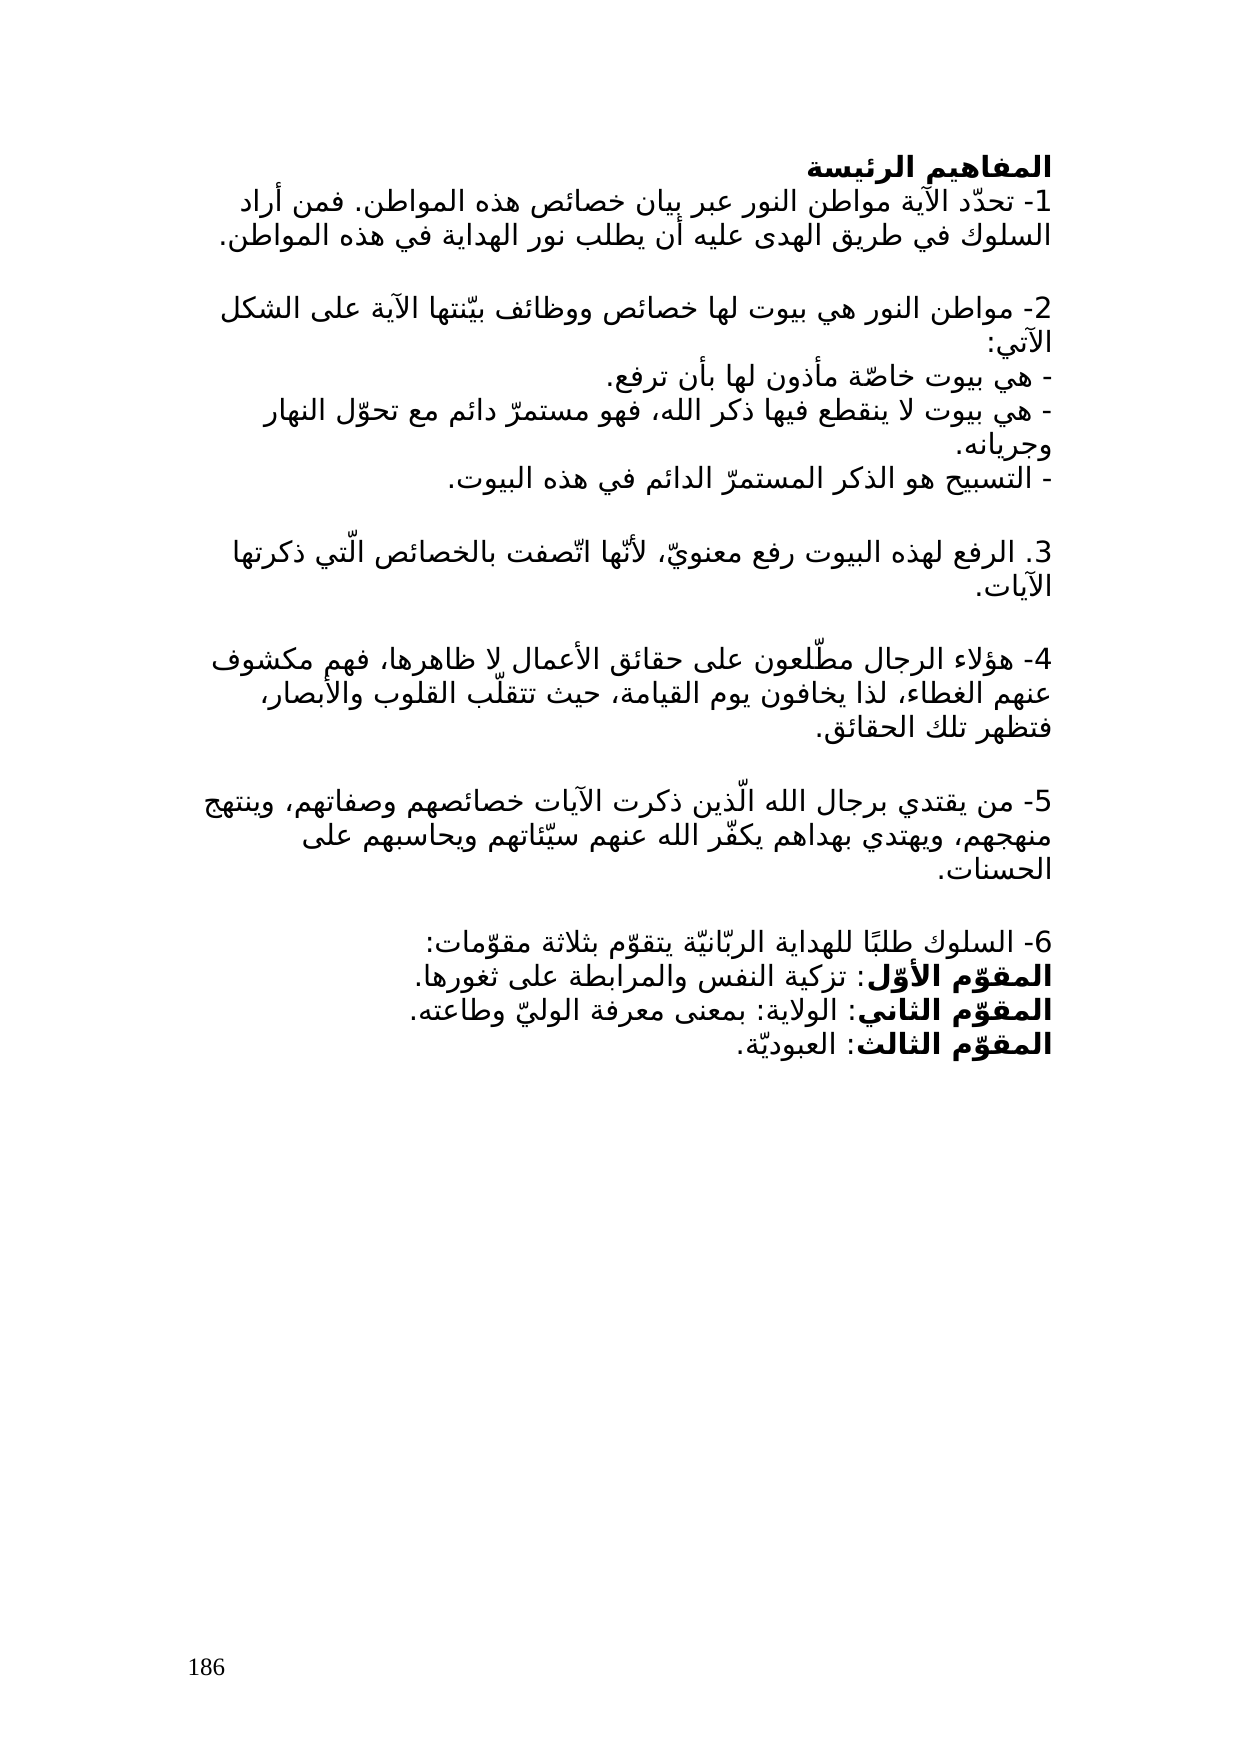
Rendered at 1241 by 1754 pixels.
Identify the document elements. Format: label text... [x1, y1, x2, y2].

text المقوّم الأوّل: تزكية النفس والمرابطة على ثغورها. [187, 960, 1053, 994]
text - هي بيوت خاصّة مأذون لها بأن ترفع. [187, 359, 1053, 393]
text 4- هؤلاء الرجال مطّلعون على حقائق الأعمال لا ظاهرها، فهم مكشوف عنهم الغطاء، لذا يخافون يوم القيامة، حيث تتقلّب القلوب والأبصار، فتظهر تلك الحقائق. [187, 643, 1053, 744]
text 6- السلوك طلبًا للهداية الربّانيّة يتقوّم بثلاثة مقوّمات: [187, 926, 1053, 960]
text المقوّم الثالث: العبوديّة. [187, 1028, 1053, 1062]
text المفاهيم الرئيسة [187, 150, 1053, 184]
text 2- مواطن النور هي بيوت لها خصائص ووظائف بيّنتها الآية على الشكل الآتي: [187, 292, 1053, 359]
text 5- من يقتدي برجال الله الّذين ذكرت الآيات خصائصهم وصفاتهم، وينتهج منهجهم، ويهتدي بهداهم يكفّر الله عنهم سيّئاتهم ويحاسبهم على الحسنات. [187, 784, 1053, 886]
text 3. الرفع لهذه البيوت رفع معنويّ، لأنّها اتّصفت بالخصائص الّتي ذكرتها الآيات. [187, 535, 1053, 603]
text - هي بيوت لا ينقطع فيها ذكر الله، فهو مستمرّ دائم مع تحوّل النهار وجريانه. [187, 393, 1053, 461]
text - التسبيح هو الذكر المستمرّ الدائم في هذه البيوت. [187, 461, 1053, 495]
text 1- تحدّد الآية مواطن النور عبر بيان خصائص هذه المواطن. فمن أراد السلوك في طريق الهدى عليه أن يطلب نور الهداية في هذه المواطن. [187, 184, 1053, 252]
text المقوّم الثاني: الولاية: بمعنى معرفة الوليّ وطاعته. [187, 994, 1053, 1028]
